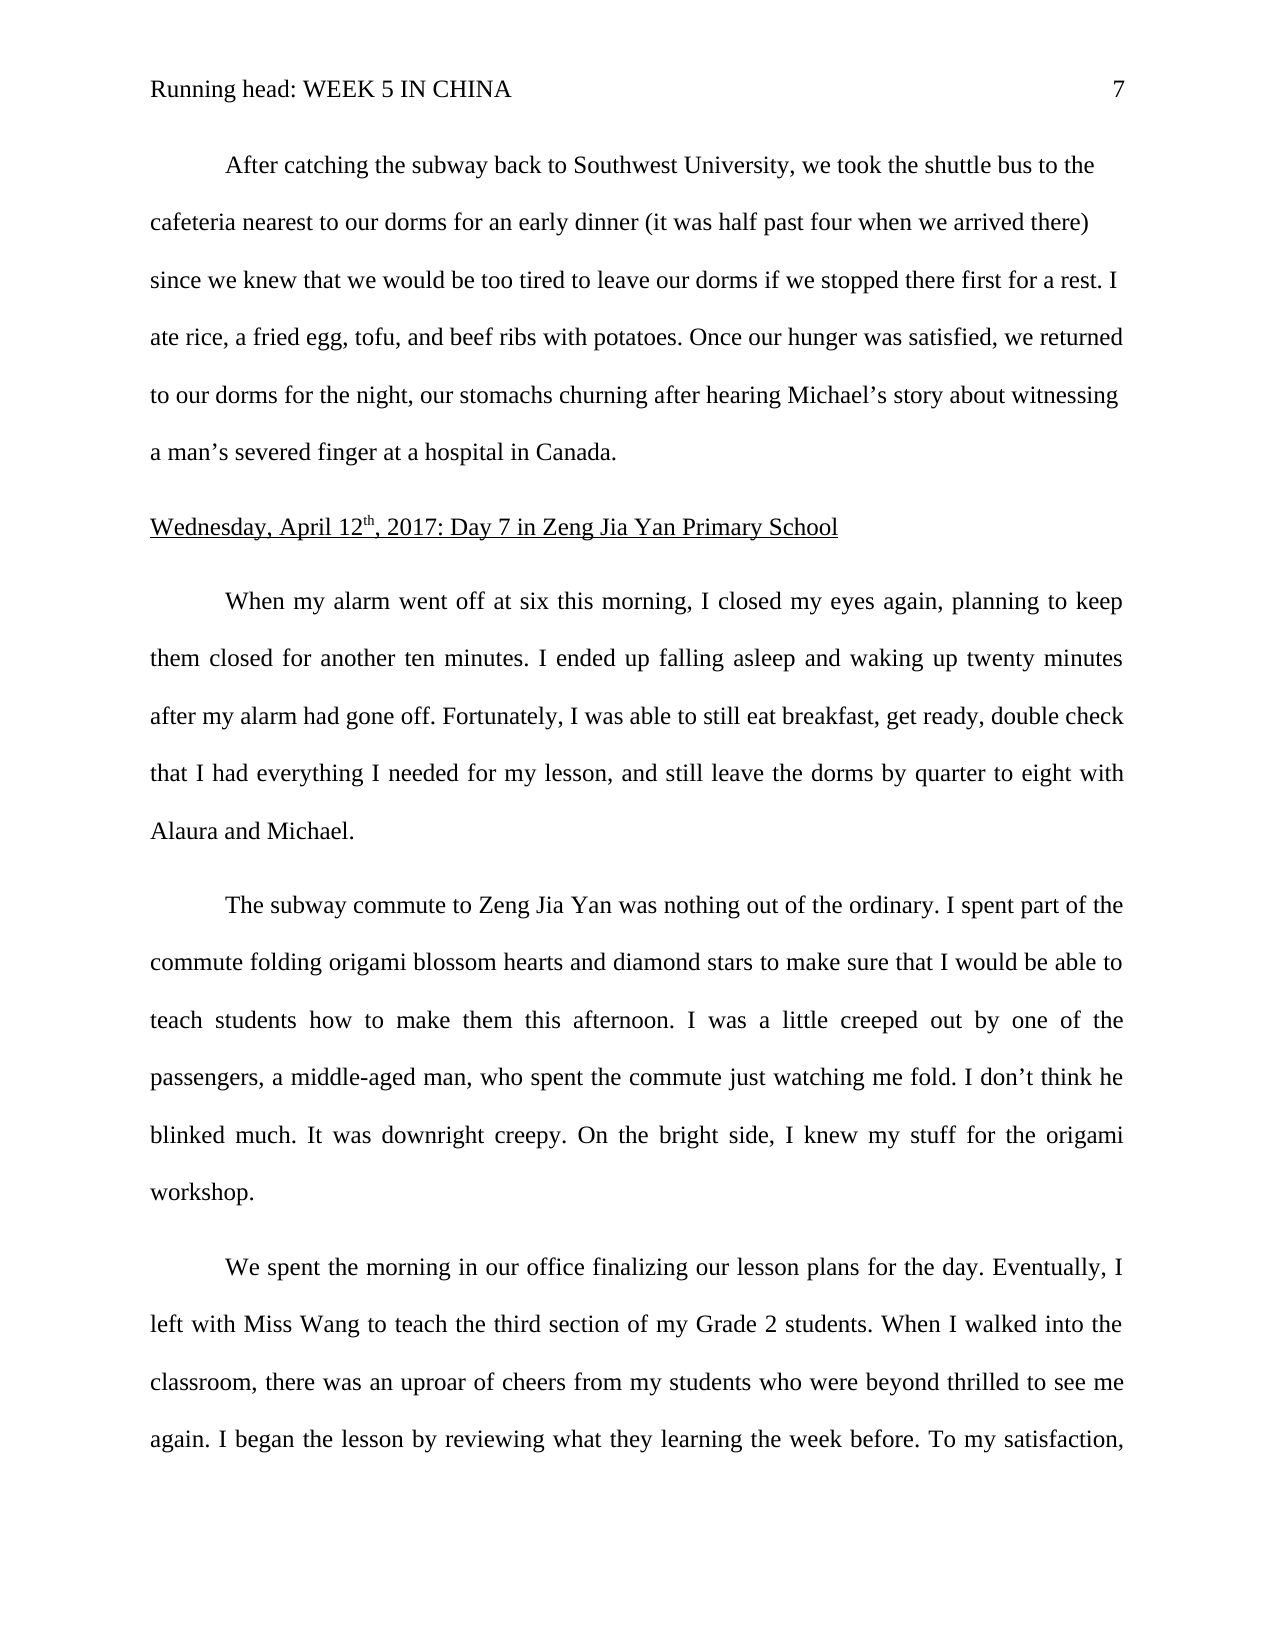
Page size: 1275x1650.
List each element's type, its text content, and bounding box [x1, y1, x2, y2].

text After catching the subway back to Southwest University, we took the shuttle bus to the cafeteria nearest to our dorms for an early dinner (it was half past four when we arrived there) since we knew that we would be too tired to leave our dorms if we stopped there first for a rest. I ate rice, a fried egg, tofu, and beef ribs with potatoes. Once our hunger was satisfied, we returned to our dorms for the night, our stomachs churning after hearing Michael’s story about witnessing a man’s severed finger at a hospital in Canada. [150, 150, 1125, 466]
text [150, 1252, 1125, 1453]
text When my alarm went off at six this morning, I closed my eyes again, planning to keep them closed for another ten minutes. I ended up falling asleep and waking up twenty minutes after my alarm had gone off. Fortunately, I was able to still eat breakfast, get ready, double check that I had everything I needed for my lesson, and still leave the dorms by quarter to eight with Alaura and Michael. [150, 586, 1125, 844]
text Wednesday, April 12th, 2017: Day 7 in Zeng Jia Yan Primary School [150, 512, 1125, 540]
text The subway commute to Zeng Jia Yan was nothing out of the ordinary. I spent part of the commute folding origami blossom hearts and diamond stars to make sure that I would be able to teach students how to make them this afternoon. I was a little creeped out by one of the passengers, a middle-aged man, who spent the commute just watching me fold. I don’t think he blinked much. It was downright creepy. On the bright side, I knew my stuff for the origami workshop. [150, 890, 1125, 1206]
